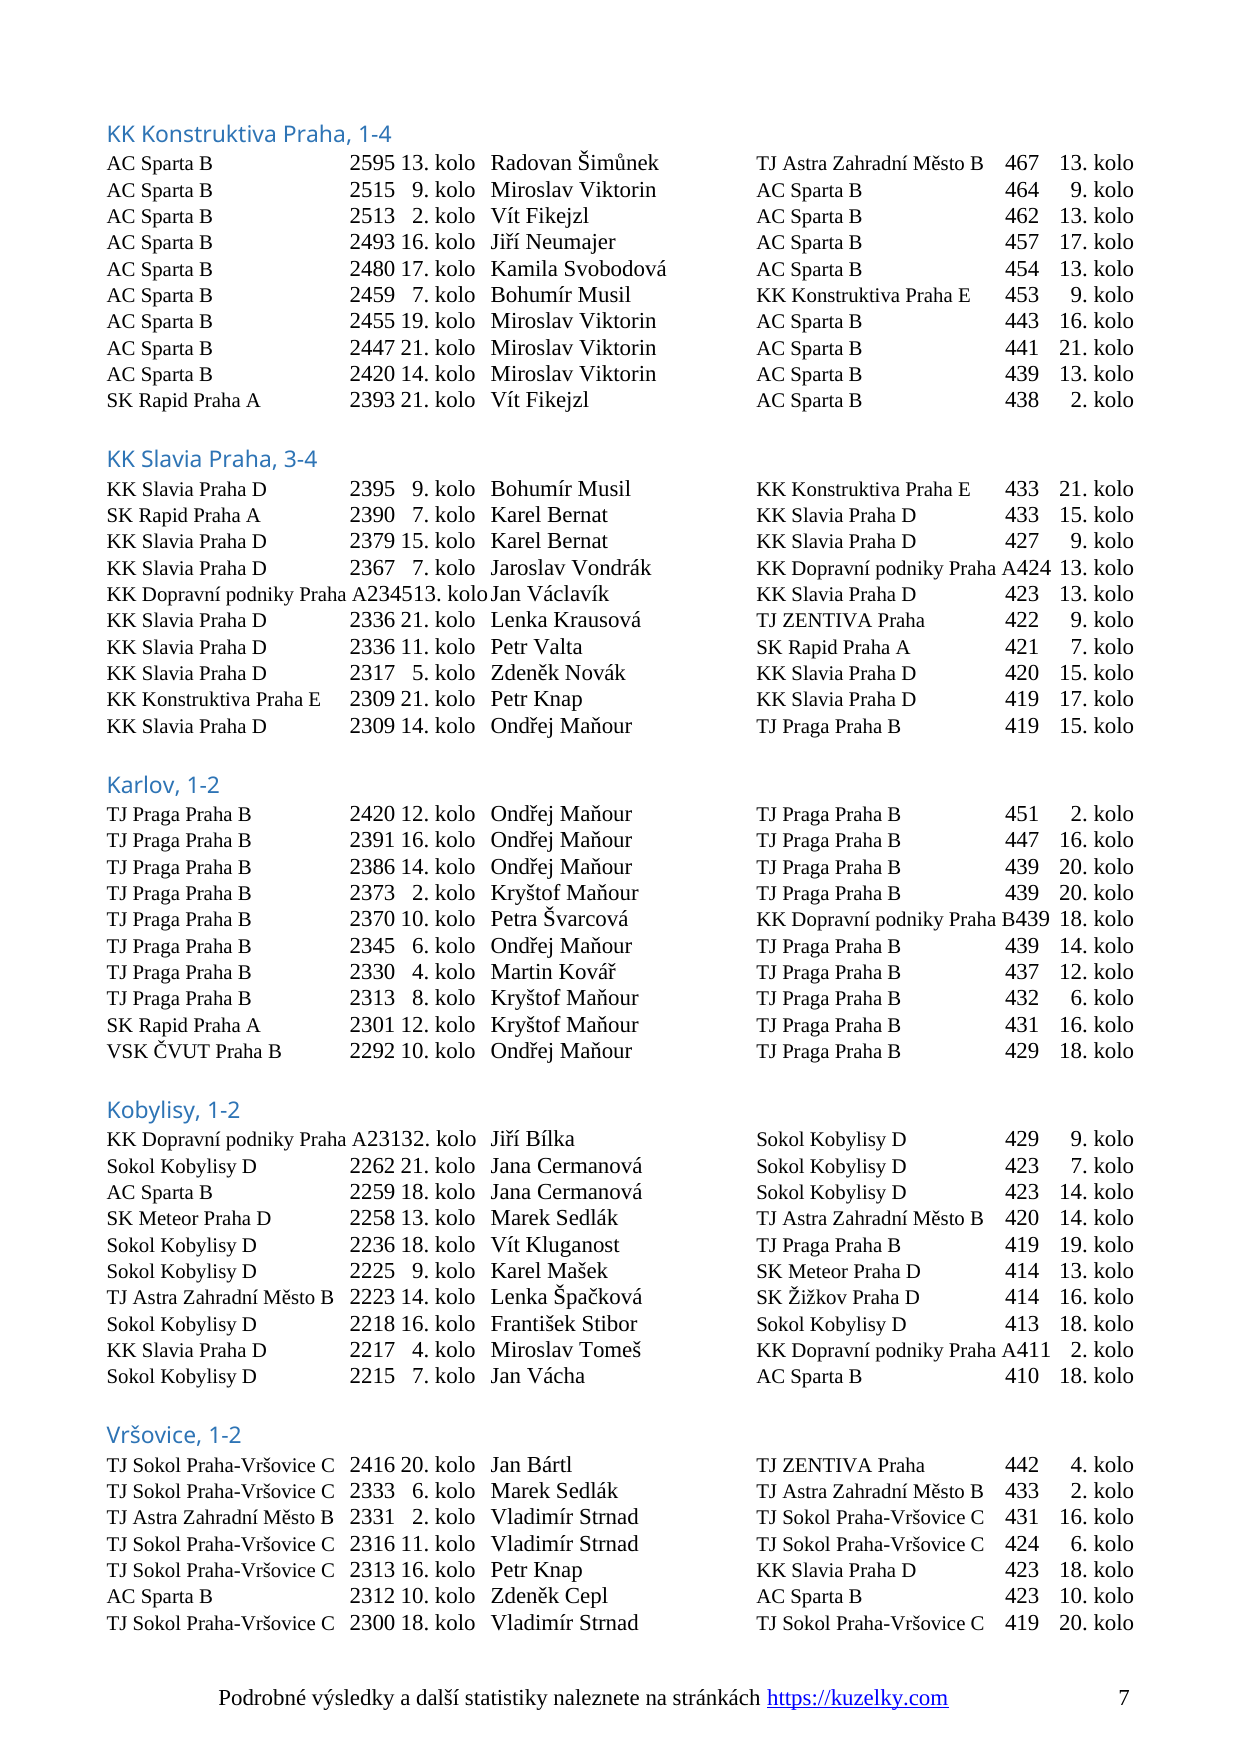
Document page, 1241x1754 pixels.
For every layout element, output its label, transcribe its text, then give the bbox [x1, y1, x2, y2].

text SK Rapid Praha A 2393 21. kolo Vít Fikejzl AC Sparta B 438 2. kolo [106, 387, 1134, 413]
subtitle Kobylisy, 1-2 [106, 1094, 1134, 1125]
text TJ Praga Praha B 2373 2. kolo Kryštof Maňour TJ Praga Praha B 439 20. kolo [106, 879, 1134, 905]
text TJ Praga Praha B 2330 4. kolo Martin Kovář TJ Praga Praha B 437 12. kolo [106, 958, 1134, 984]
subtitle Karlov, 1-2 [106, 769, 1134, 800]
text AC Sparta B 2259 18. kolo Jana Cermanová Sokol Kobylisy D 423 14. kolo [106, 1178, 1134, 1204]
text AC Sparta B 2312 10. kolo Zdeněk Cepl AC Sparta B 423 10. kolo [106, 1582, 1134, 1609]
text AC Sparta B 2459 7. kolo Bohumír Musil KK Konstruktiva Praha E 453 9. kolo [106, 281, 1134, 307]
text TJ Astra Zahradní Město B 2331 2. kolo Vladimír Strnad TJ Sokol Praha-Vršovice C 431 16. kolo [106, 1503, 1134, 1530]
text AC Sparta B 2515 9. kolo Miroslav Viktorin AC Sparta B 464 9. kolo [106, 176, 1134, 202]
text TJ Praga Praha B 2420 12. kolo Ondřej Maňour TJ Praga Praha B 451 2. kolo [106, 800, 1134, 826]
text KK Slavia Praha D 2379 15. kolo Karel Bernat KK Slavia Praha D 427 9. kolo [106, 527, 1134, 554]
text TJ Praga Praha B 2345 6. kolo Ondřej Maňour TJ Praga Praha B 439 14. kolo [106, 932, 1134, 958]
text KK Dopravní podniky Praha A 2345 13. kolo Jan Václavík KK Slavia Praha D 423 13. kolo [106, 580, 1134, 606]
text AC Sparta B 2513 2. kolo Vít Fikejzl AC Sparta B 462 13. kolo [106, 202, 1134, 228]
text Sokol Kobylisy D 2218 16. kolo František Stibor Sokol Kobylisy D 413 18. kolo [106, 1310, 1134, 1336]
text KK Slavia Praha D 2367 7. kolo Jaroslav Vondrák KK Dopravní podniky Praha A 424 13. kolo [106, 554, 1134, 580]
text AC Sparta B 2447 21. kolo Miroslav Viktorin AC Sparta B 441 21. kolo [106, 334, 1134, 360]
text TJ Sokol Praha-Vršovice C 2313 16. kolo Petr Knap KK Slavia Praha D 423 18. kolo [106, 1556, 1134, 1582]
text TJ Sokol Praha-Vršovice C 2316 11. kolo Vladimír Strnad TJ Sokol Praha-Vršovice C 424 6. kolo [106, 1530, 1134, 1556]
text TJ Sokol Praha-Vršovice C 2300 18. kolo Vladimír Strnad TJ Sokol Praha-Vršovice C 419 20. kolo [106, 1609, 1134, 1635]
text Sokol Kobylisy D 2236 18. kolo Vít Kluganost TJ Praga Praha B 419 19. kolo [106, 1231, 1134, 1257]
text TJ Praga Praha B 2370 10. kolo Petra Švarcová KK Dopravní podniky Praha B 439 18. kolo [106, 905, 1134, 932]
text AC Sparta B 2595 13. kolo Radovan Šimůnek TJ Astra Zahradní Město B 467 13. kolo [106, 149, 1134, 176]
text Sokol Kobylisy D 2262 21. kolo Jana Cermanová Sokol Kobylisy D 423 7. kolo [106, 1152, 1134, 1178]
text KK Konstruktiva Praha E 2309 21. kolo Petr Knap KK Slavia Praha D 419 17. kolo [106, 686, 1134, 712]
text AC Sparta B 2480 17. kolo Kamila Svobodová AC Sparta B 454 13. kolo [106, 255, 1134, 281]
text KK Dopravní podniky Praha A 2313 2. kolo Jiří Bílka Sokol Kobylisy D 429 9. kolo [106, 1125, 1134, 1152]
text AC Sparta B 2455 19. kolo Miroslav Viktorin AC Sparta B 443 16. kolo [106, 307, 1134, 334]
text KK Slavia Praha D 2336 11. kolo Petr Valta SK Rapid Praha A 421 7. kolo [106, 633, 1134, 659]
text TJ Sokol Praha-Vršovice C 2416 20. kolo Jan Bártl TJ ZENTIVA Praha 442 4. kolo [106, 1451, 1134, 1477]
text AC Sparta B 2493 16. kolo Jiří Neumajer AC Sparta B 457 17. kolo [106, 228, 1134, 255]
subtitle KK Slavia Praha, 3-4 [106, 443, 1134, 475]
text TJ Praga Praha B 2391 16. kolo Ondřej Maňour TJ Praga Praha B 447 16. kolo [106, 826, 1134, 853]
subtitle KK Konstruktiva Praha, 1-4 [106, 118, 1134, 149]
text AC Sparta B 2420 14. kolo Miroslav Viktorin AC Sparta B 439 13. kolo [106, 360, 1134, 387]
subtitle Vršovice, 1-2 [106, 1419, 1134, 1451]
text TJ Praga Praha B 2313 8. kolo Kryštof Maňour TJ Praga Praha B 432 6. kolo [106, 984, 1134, 1011]
text SK Rapid Praha A 2390 7. kolo Karel Bernat KK Slavia Praha D 433 15. kolo [106, 501, 1134, 527]
text SK Meteor Praha D 2258 13. kolo Marek Sedlák TJ Astra Zahradní Město B 420 14. kolo [106, 1204, 1134, 1231]
text Sokol Kobylisy D 2215 7. kolo Jan Vácha AC Sparta B 410 18. kolo [106, 1362, 1134, 1389]
text TJ Astra Zahradní Město B 2223 14. kolo Lenka Špačková SK Žižkov Praha D 414 16. kolo [106, 1283, 1134, 1310]
text KK Slavia Praha D 2317 5. kolo Zdeněk Novák KK Slavia Praha D 420 15. kolo [106, 659, 1134, 686]
text TJ Sokol Praha-Vršovice C 2333 6. kolo Marek Sedlák TJ Astra Zahradní Město B 433 2. kolo [106, 1477, 1134, 1503]
text VSK ČVUT Praha B 2292 10. kolo Ondřej Maňour TJ Praga Praha B 429 18. kolo [106, 1037, 1134, 1063]
text TJ Praga Praha B 2386 14. kolo Ondřej Maňour TJ Praga Praha B 439 20. kolo [106, 853, 1134, 879]
text KK Slavia Praha D 2217 4. kolo Miroslav Tomeš KK Dopravní podniky Praha A 411 2. kolo [106, 1336, 1134, 1362]
text KK Slavia Praha D 2309 14. kolo Ondřej Maňour TJ Praga Praha B 419 15. kolo [106, 712, 1134, 738]
text KK Slavia Praha D 2336 21. kolo Lenka Krausová TJ ZENTIVA Praha 422 9. kolo [106, 606, 1134, 633]
text KK Slavia Praha D 2395 9. kolo Bohumír Musil KK Konstruktiva Praha E 433 21. kolo [106, 475, 1134, 501]
text Sokol Kobylisy D 2225 9. kolo Karel Mašek SK Meteor Praha D 414 13. kolo [106, 1257, 1134, 1283]
text SK Rapid Praha A 2301 12. kolo Kryštof Maňour TJ Praga Praha B 431 16. kolo [106, 1011, 1134, 1037]
